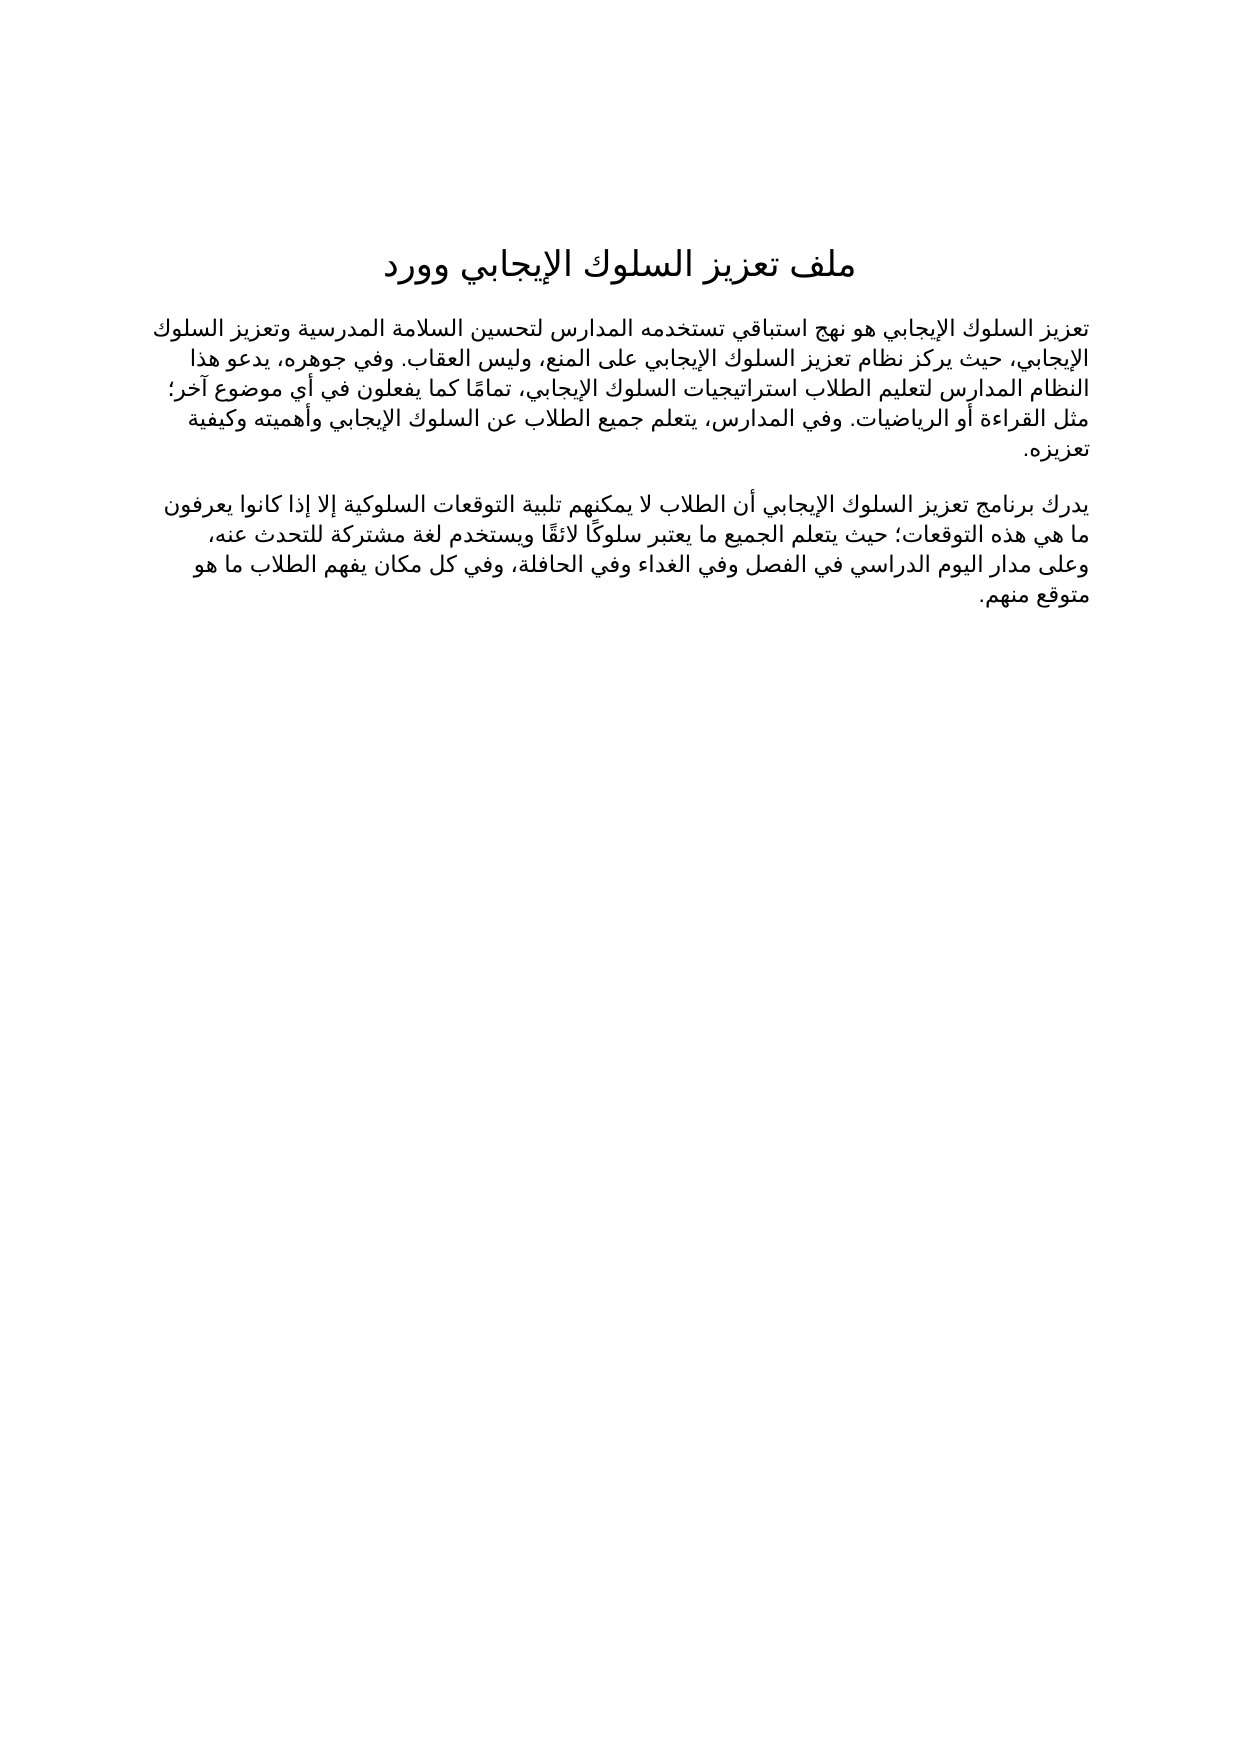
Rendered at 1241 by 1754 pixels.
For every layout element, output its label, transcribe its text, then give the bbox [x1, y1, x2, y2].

text تعزيز السلوك الإيجابي هو نهج استباقي تستخدمه المدارس لتحسين السلامة المدرسية وتعزيز السلوك الإيجابي، حيث يركز نظام تعزيز السلوك الإيجابي على المنع، وليس العقاب. وفي جوهره، يدعو هذا النظام المدارس لتعليم الطلاب استراتيجيات السلوك الإيجابي، تمامًا كما يفعلون في أي موضوع آخر؛ مثل القراءة أو الرياضيات. وفي المدارس، يتعلم جميع الطلاب عن السلوك الإيجابي وأهميته وكيفية تعزيزه. [150, 314, 1090, 462]
text يدرك برنامج تعزيز السلوك الإيجابي أن الطلاب لا يمكنهم تلبية التوقعات السلوكية إلا إذا كانوا يعرفون ما هي هذه التوقعات؛ حيث يتعلم الجميع ما يعتبر سلوكًا لائقًا ويستخدم لغة مشتركة للتحدث عنه، وعلى مدار اليوم الدراسي في الفصل وفي الغداء وفي الحافلة، وفي كل مكان يفهم الطلاب ما هو متوقع منهم. [150, 491, 1090, 607]
subtitle ملف تعزيز السلوك الإيجابي وورد [150, 243, 1090, 283]
